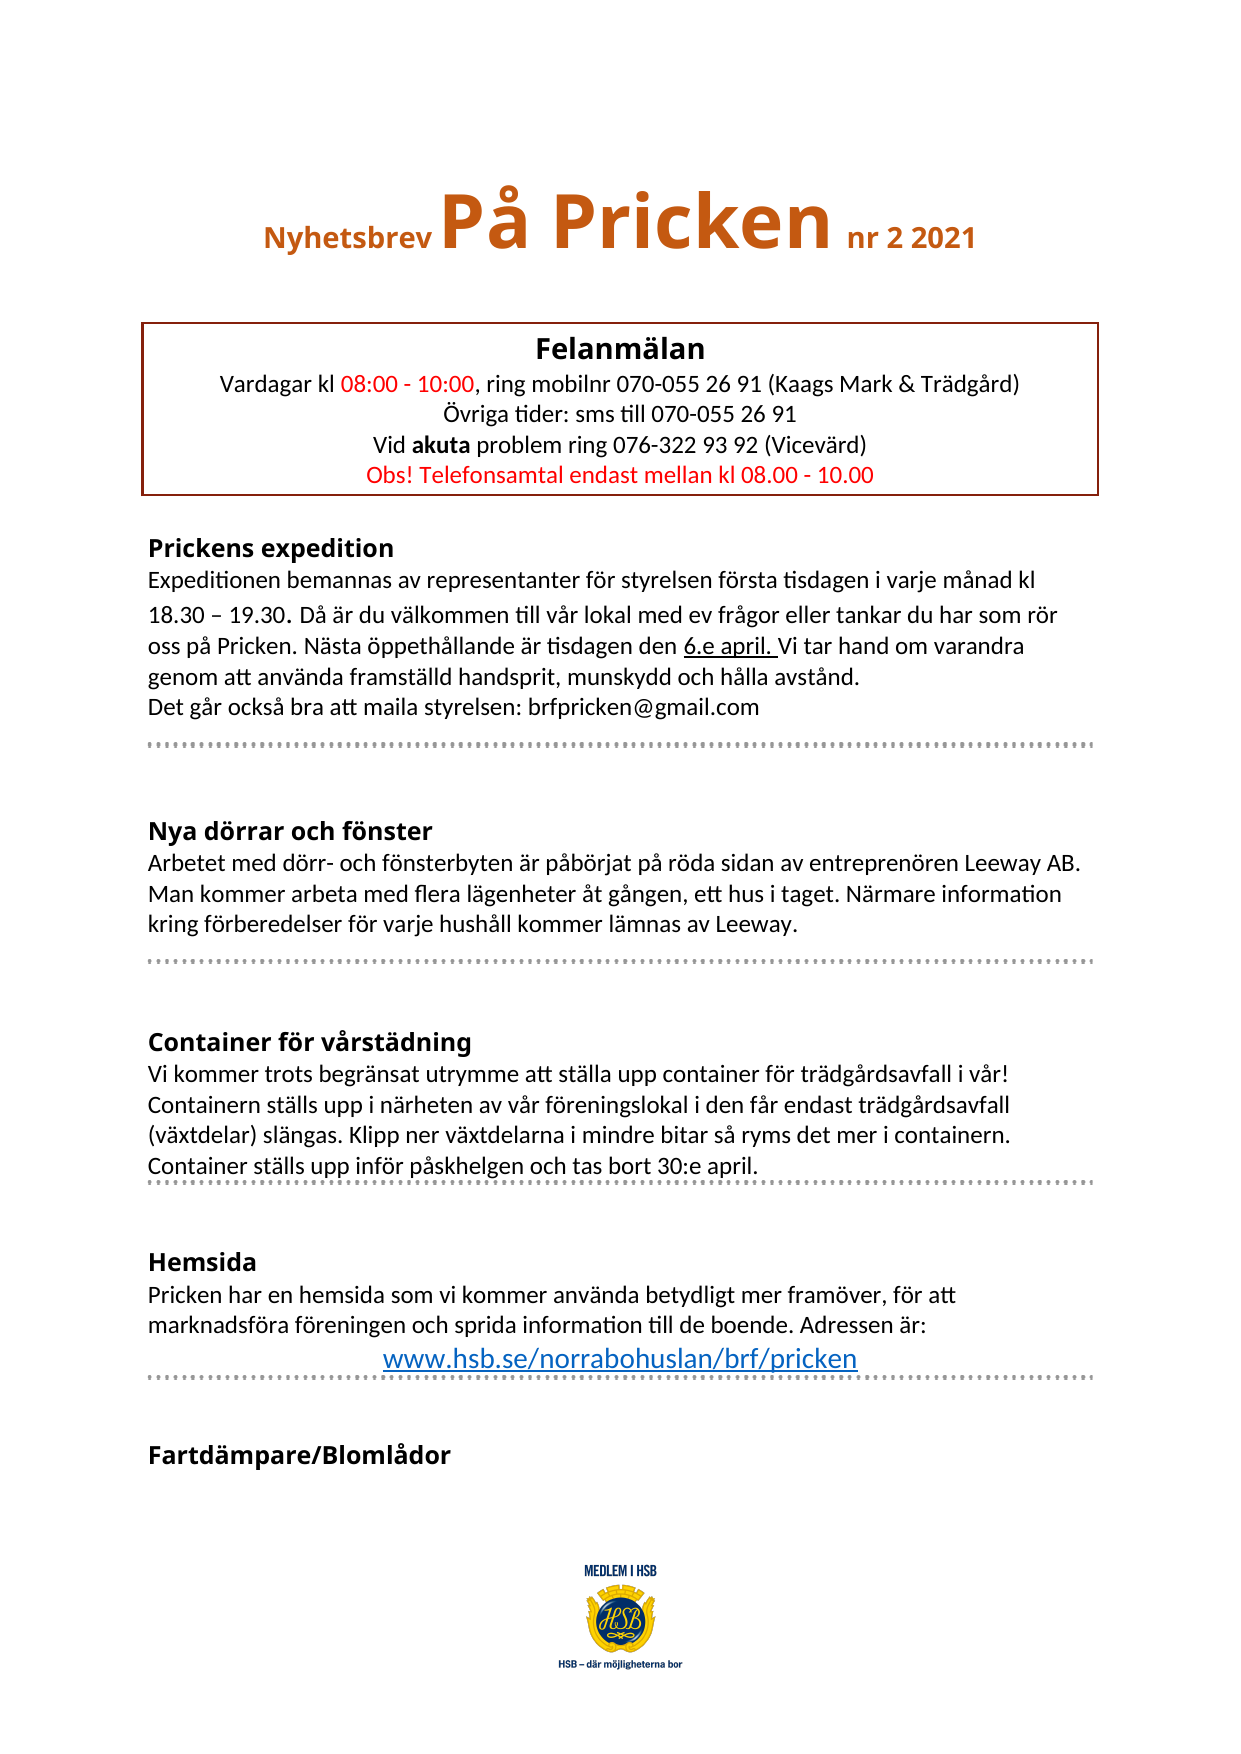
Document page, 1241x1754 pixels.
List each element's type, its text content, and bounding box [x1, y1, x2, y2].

text Felanmälan [144, 324, 1097, 368]
text Prickens expedition [148, 530, 1093, 564]
text Pricken har en hemsida som vi kommer använda betydligt mer framöver, för att marknadsföra föreningen och sprida information till de boende. Adressen är: [148, 1279, 1093, 1340]
text Nyhetsbrev På Pricken nr 2 2021 [148, 168, 1093, 271]
text www.hsb.se/norrabohuslan/brf/pricken [148, 1340, 1093, 1375]
picture [147, 742, 1093, 748]
text Vi kommer trots begränsat utrymme att ställa upp container för trädgårdsavfall i vår! Containern ställs upp i närheten av vår föreningslokal i den får endast trädgårdsavfall (växtdelar) slängas. Klipp ner växtdelarna i mindre bitar så ryms det mer i containern. [148, 1058, 1093, 1150]
text Nya dörrar och fönster [148, 813, 1093, 847]
text Obs! Telefonsamtal endast mellan kl 08.00 - 10.00 [144, 459, 1097, 494]
picture [547, 1553, 693, 1681]
text Arbetet med dörr- och fönsterbyten är påbörjat på röda sidan av entreprenören Leeway AB. Man kommer arbeta med flera lägenheter åt gången, ett hus i taget. Närmare information kring förberedelser för varje hushåll kommer lämnas av Leeway. [148, 847, 1093, 939]
text Vid akuta problem ring 076-322 93 92 (Vicevärd) [148, 429, 1093, 459]
picture [147, 1180, 1093, 1185]
text Övriga tider: sms till 070-055 26 91 [148, 398, 1093, 429]
picture [147, 1375, 1093, 1380]
text Container ställs upp inför påskhelgen och tas bort 30:e april. [148, 1150, 1093, 1180]
text Hemsida [148, 1245, 1093, 1279]
picture [147, 959, 1093, 964]
text Vardagar kl 08:00 - 10:00, ring mobilnr 070-055 26 91 (Kaags Mark & Trädgård) [148, 368, 1093, 398]
text Expeditionen bemannas av representanter för styrelsen första tisdagen i varje månad kl 18.30 – 19.30. Då är du välkommen till vår lokal med ev frågor eller tankar du har som rör oss på Pricken. Nästa öppethållande är tisdagen den 6.e april. Vi tar hand om varandra genom att använda framställd handsprit, munskydd och hålla avstånd. Det går också bra att maila styrelsen: brfpricken@gmail.com [148, 564, 1093, 722]
text Fartdämpare/Blomlådor [148, 1437, 1093, 1471]
text Container för vårstädning [148, 1024, 1093, 1058]
